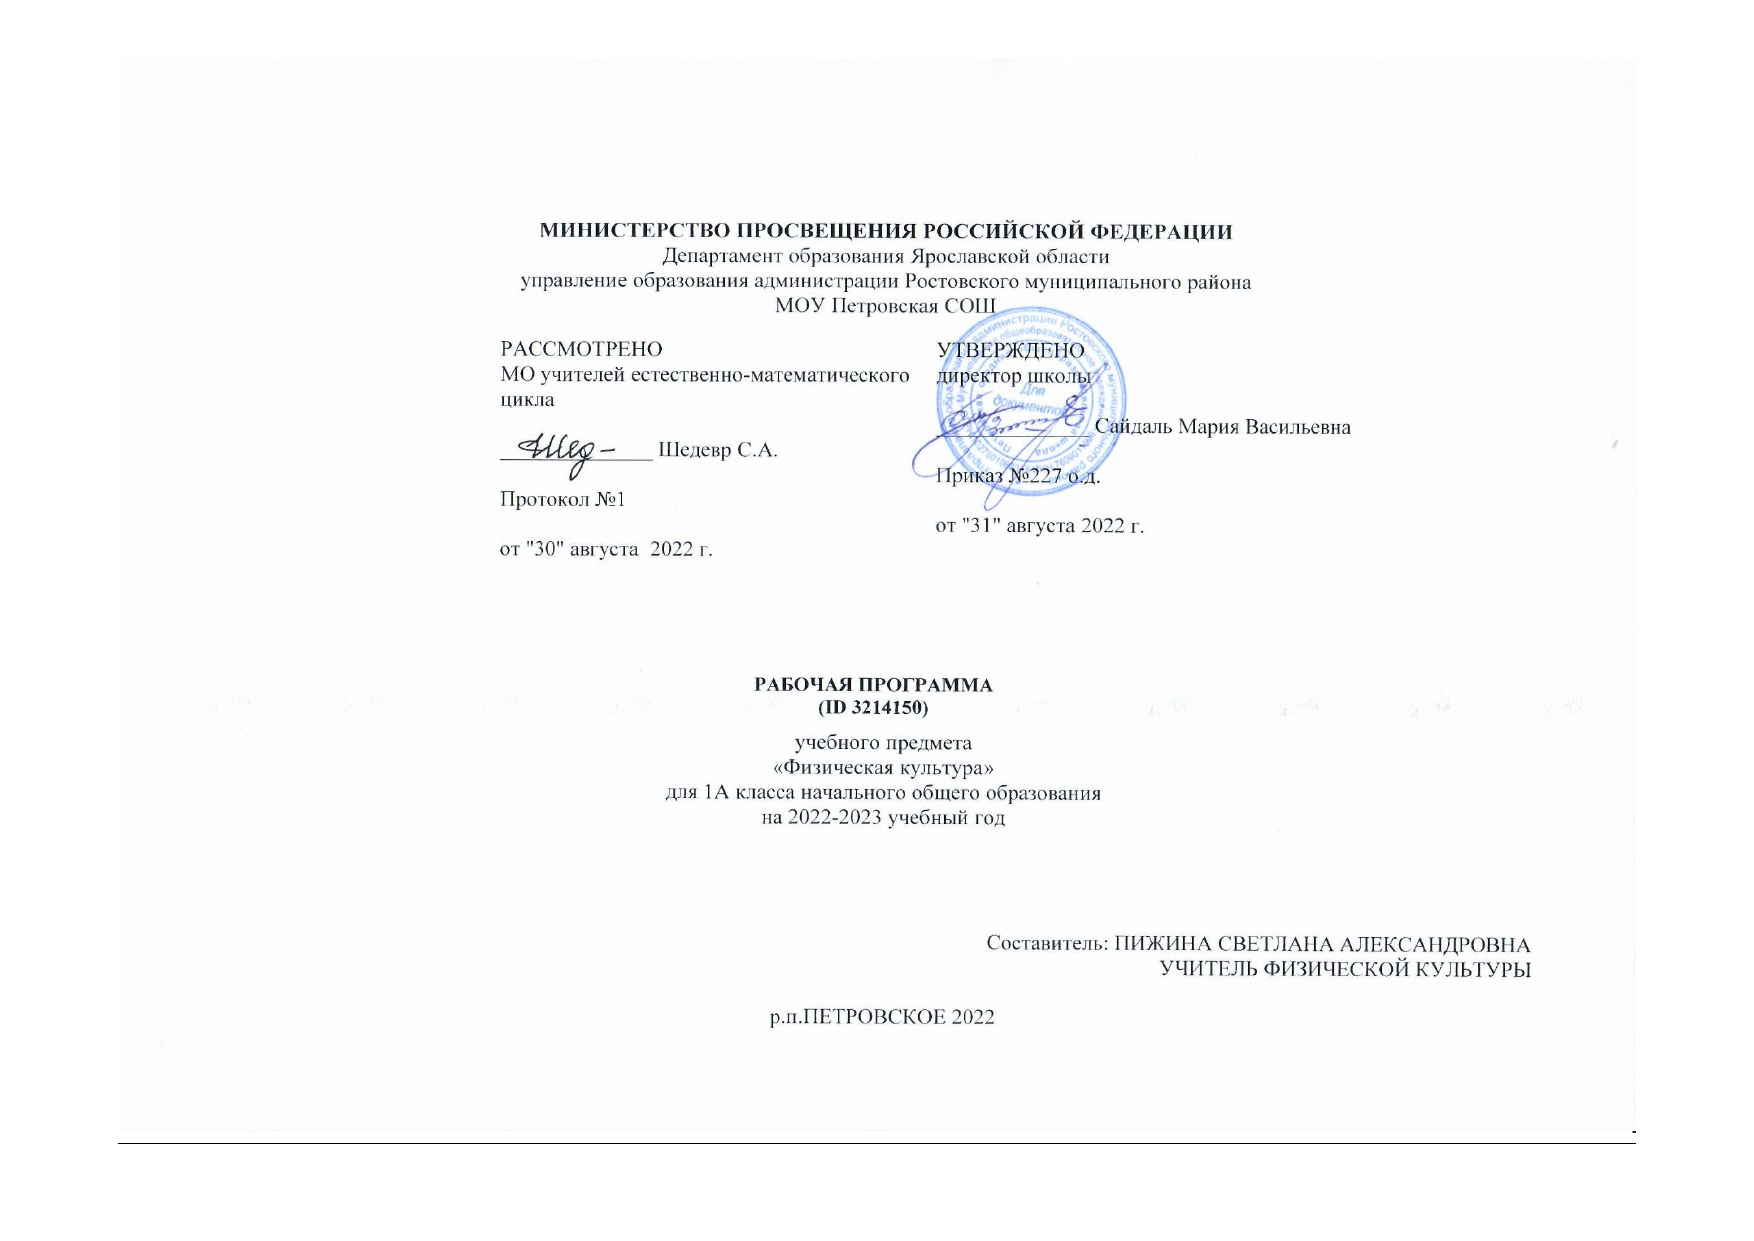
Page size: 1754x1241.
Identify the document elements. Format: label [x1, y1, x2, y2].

picture [118, 59, 1636, 1133]
